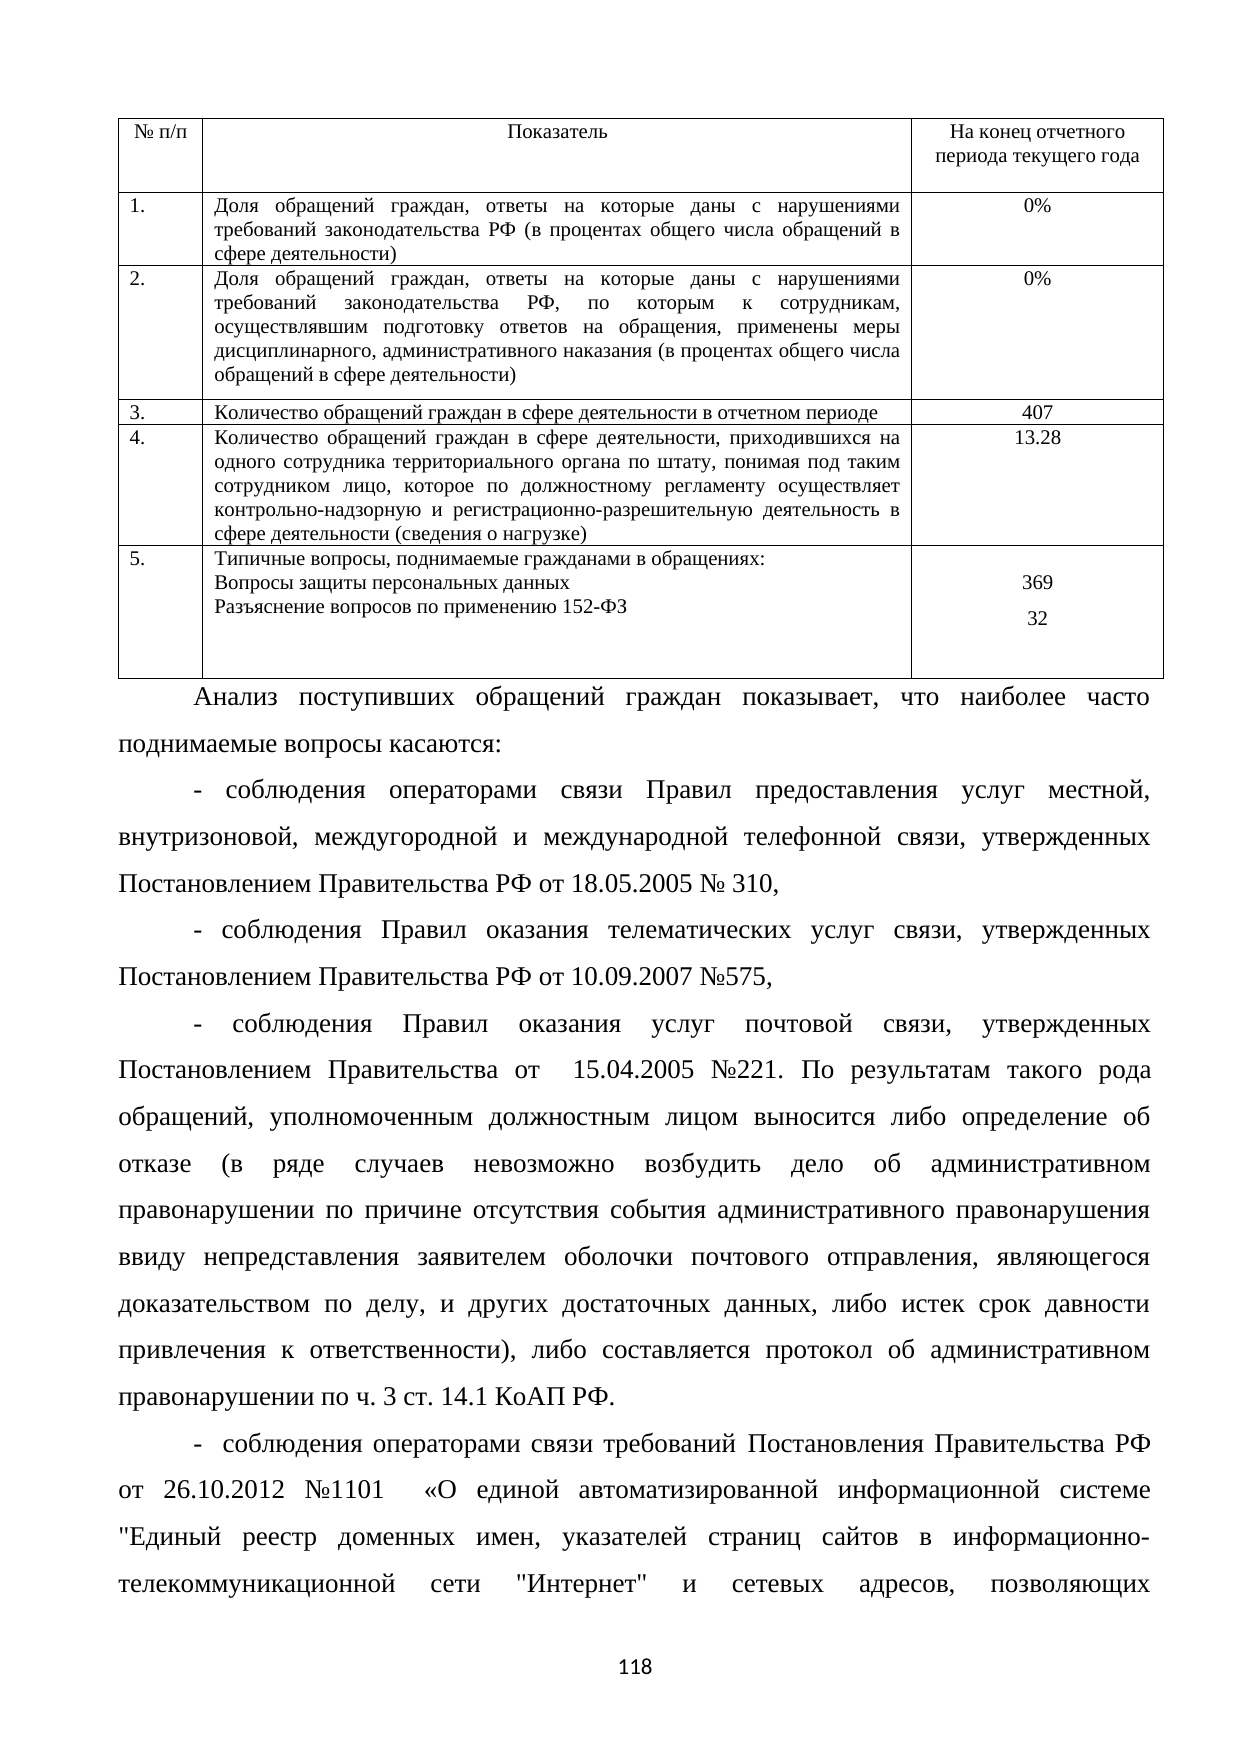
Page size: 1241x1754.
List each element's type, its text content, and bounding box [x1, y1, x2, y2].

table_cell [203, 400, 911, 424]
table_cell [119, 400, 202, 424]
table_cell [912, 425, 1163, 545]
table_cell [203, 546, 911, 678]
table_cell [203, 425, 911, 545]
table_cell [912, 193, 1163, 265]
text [118, 1427, 1152, 1598]
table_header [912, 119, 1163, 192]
text - соблюдения операторами связи Правил предоставления услуг местной, внутризоновой, междугородной и международной телефонной связи, утвержденных Постановлением Правительства РФ от 18.05.2005 № 310, [118, 773, 1152, 898]
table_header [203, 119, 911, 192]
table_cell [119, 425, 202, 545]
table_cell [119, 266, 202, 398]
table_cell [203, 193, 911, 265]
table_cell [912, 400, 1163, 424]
text - соблюдения Правил оказания услуг почтовой связи, утвержденных Постановлением Правительства от 15.04.2005 №221. По результатам такого рода обращений, уполномоченным должностным лицом выносится либо определение об отказе (в ряде случаев невозможно возбудить дело об административном правонарушении по причине отсутствия события административного правонарушения ввиду непредставления заявителем оболочки почтового отправления, являющегося доказательством по делу, и других достаточных данных, либо истек срок давности привлечения к ответственности), либо составляется протокол об административном правонарушении по ч. 3 ст. 14.1 КоАП РФ. [118, 1007, 1152, 1411]
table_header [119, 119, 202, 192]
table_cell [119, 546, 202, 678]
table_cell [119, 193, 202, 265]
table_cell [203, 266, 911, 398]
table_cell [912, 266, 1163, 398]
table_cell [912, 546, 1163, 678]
text - соблюдения Правил оказания телематических услуг связи, утвержденных Постановлением Правительства РФ от 10.09.2007 №575, [118, 913, 1152, 991]
text Анализ поступивших обращений граждан показывает, что наиболее часто поднимаемые вопросы касаются: [118, 680, 1151, 758]
